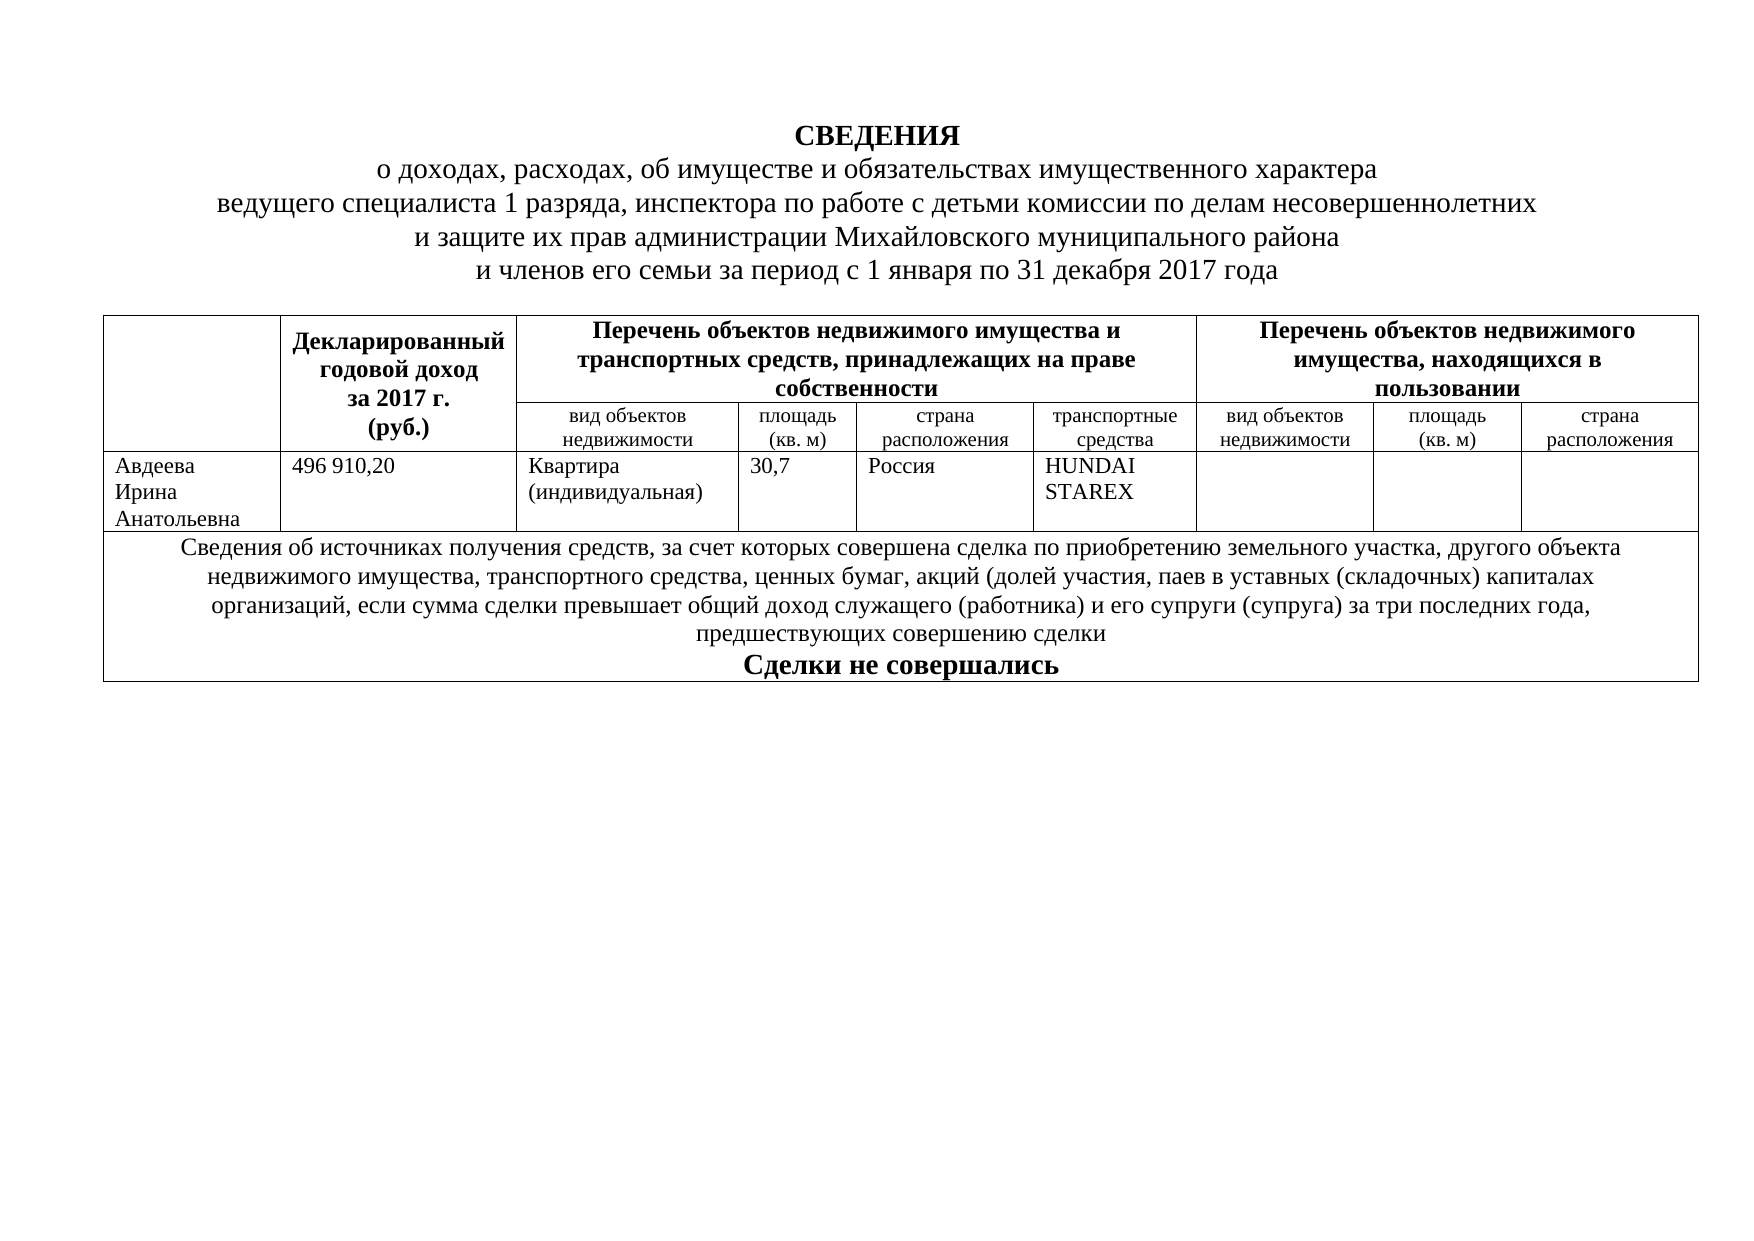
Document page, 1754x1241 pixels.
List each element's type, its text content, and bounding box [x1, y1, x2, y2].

table_header Перечень объектов недвижимого имущества и транспортных средств, принадлежащих на праве собственности [517, 316, 1196, 402]
table_header Перечень объектов недвижимого имущества, находящихся в пользовании [1197, 316, 1698, 402]
table_cell страна расположения [1522, 403, 1698, 451]
table_cell [1197, 452, 1373, 531]
text и членов его семьи за период с 1 января по 31 декабря 2017 года [118, 252, 1636, 286]
table_cell HUNDAI STAREX [1034, 452, 1196, 531]
table_cell [1374, 452, 1521, 531]
table_cell 30,7 [739, 452, 856, 531]
table_cell страна расположения [857, 403, 1033, 451]
table_header Декларированный годовой доход за 2017 г. (руб.) [281, 316, 516, 451]
text ведущего специалиста 1 разряда, инспектора по работе с детьми комиссии по делам несовершеннолетних [118, 185, 1636, 219]
table_cell [1522, 452, 1698, 531]
table_cell Россия [857, 452, 1033, 531]
table_cell 496 910,20 [281, 452, 516, 531]
table_cell площадь (кв. м) [1374, 403, 1521, 451]
table_cell Квартира (индивидуальная) [517, 452, 738, 531]
table_cell вид объектов недвижимости [1197, 403, 1373, 451]
table_cell транспортные средства [1034, 403, 1196, 451]
table_cell вид объектов недвижимости [517, 403, 738, 451]
text и защите их прав администрации Михайловского муниципального района [118, 219, 1636, 252]
table_header [104, 316, 280, 451]
text СВЕДЕНИЯ [118, 118, 1636, 152]
text о доходах, расходах, об имуществе и обязательствах имущественного характера [118, 152, 1636, 185]
table_cell Сведения об источниках получения средств, за счет которых совершена сделка по приобретению земельного участка, другого объекта недвижимого имущества, транспортного средства, ценных бумаг, акций (долей участия, паев в уставных (складочных) капиталах организаций, если сумма сделки превышает общий доход служащего (работника) и его супруги (супруга) за три последних года, предшествующих совершению сделки Сделки не совершались [104, 532, 1698, 681]
table_cell площадь (кв. м) [739, 403, 856, 451]
table_cell Авдеева Ирина Анатольевна [104, 452, 280, 531]
